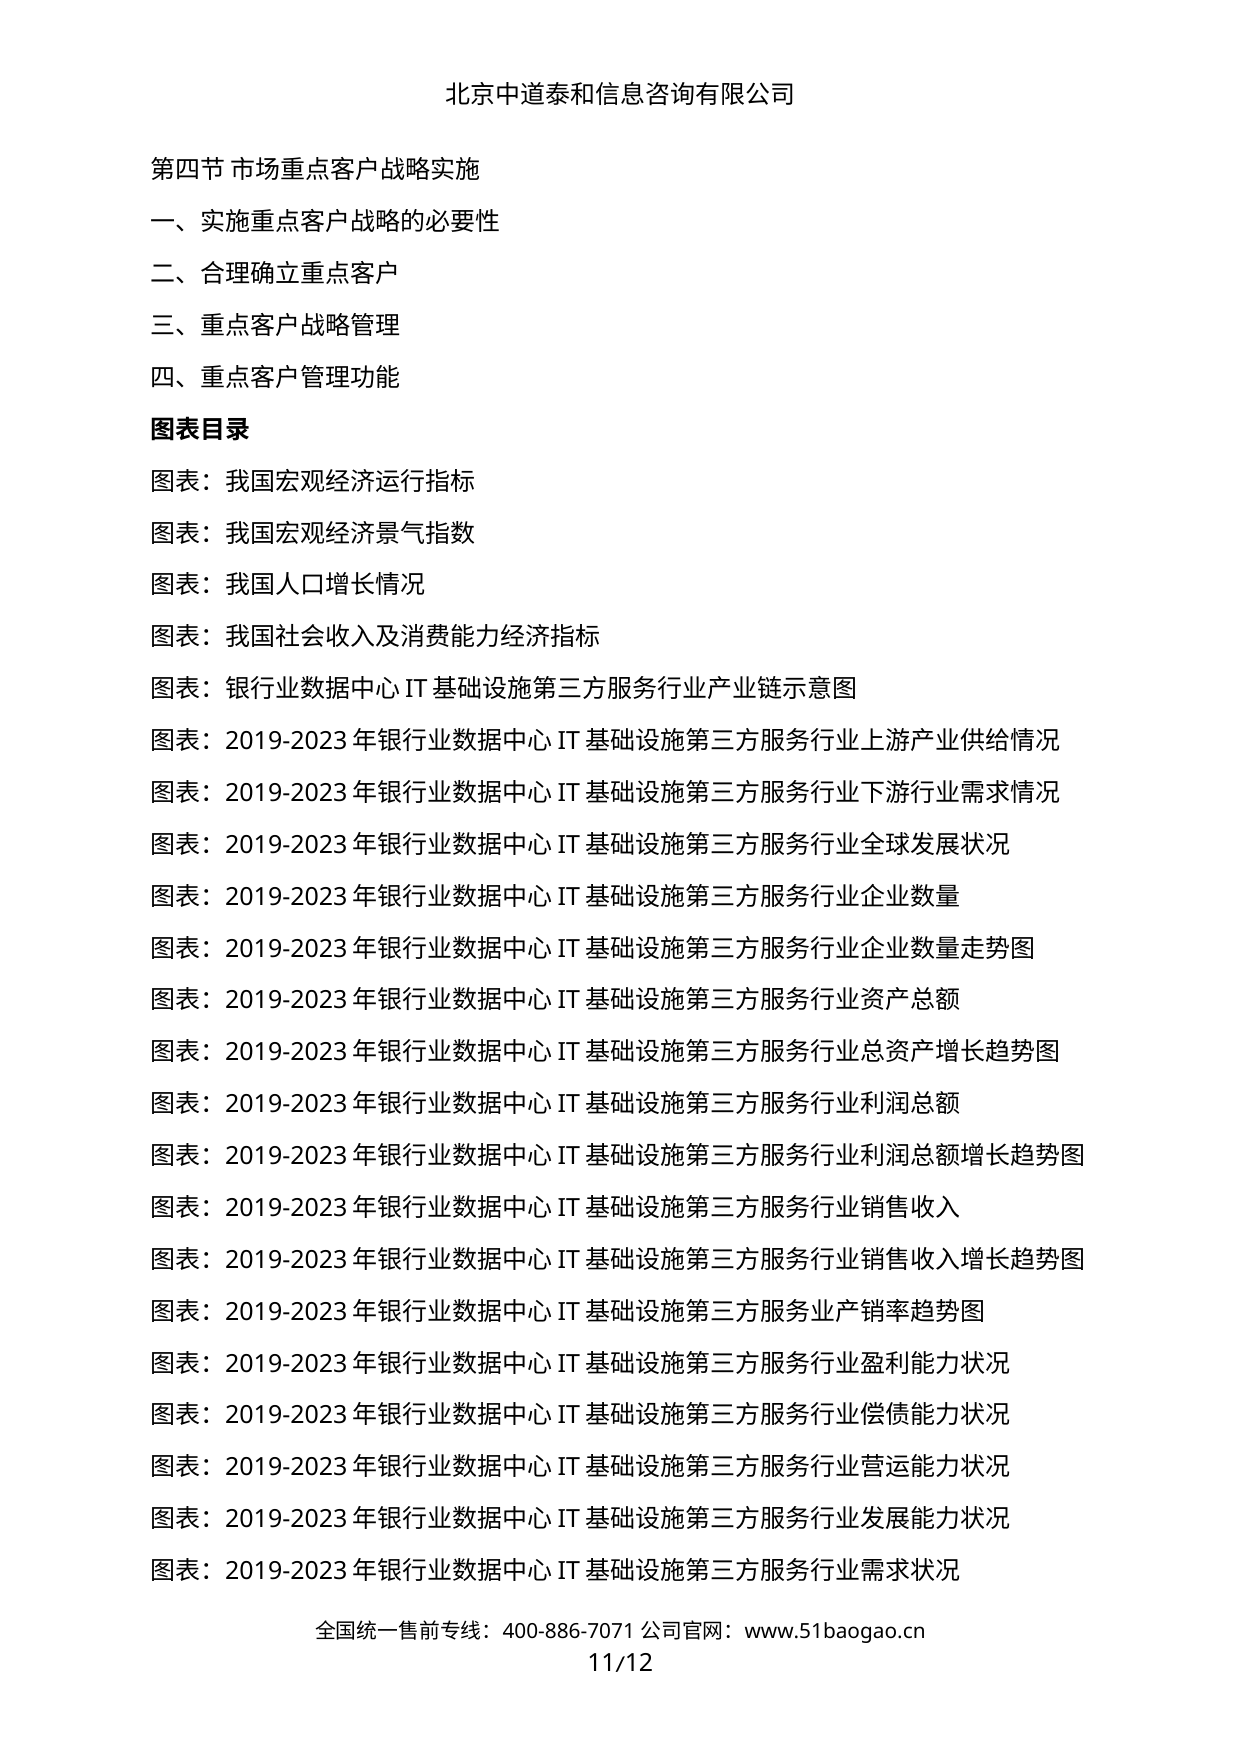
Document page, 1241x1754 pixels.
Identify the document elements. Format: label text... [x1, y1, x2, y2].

text 图表：2019-2023年银行业数据中心IT基础设施第三方服务行业需求状况 [150, 1551, 1090, 1587]
text 图表：2019-2023年银行业数据中心IT基础设施第三方服务行业盈利能力状况 [150, 1343, 1090, 1379]
text 三、重点客户战略管理 [150, 306, 1090, 342]
text 一、实施重点客户战略的必要性 [150, 202, 1090, 238]
text 图表：2019-2023年银行业数据中心IT基础设施第三方服务行业总资产增长趋势图 [150, 1032, 1090, 1068]
text 图表：2019-2023年银行业数据中心IT基础设施第三方服务行业发展能力状况 [150, 1499, 1090, 1535]
text 图表目录 [150, 409, 1090, 446]
text 图表：我国宏观经济景气指数 [150, 513, 1090, 549]
text 图表：2019-2023年银行业数据中心IT基础设施第三方服务行业全球发展状况 [150, 824, 1090, 861]
text 图表：2019-2023年银行业数据中心IT基础设施第三方服务行业营运能力状况 [150, 1447, 1090, 1483]
text 图表：2019-2023年银行业数据中心IT基础设施第三方服务行业利润总额 [150, 1084, 1090, 1120]
text 图表：2019-2023年银行业数据中心IT基础设施第三方服务业产销率趋势图 [150, 1291, 1090, 1327]
text 图表：2019-2023年银行业数据中心IT基础设施第三方服务行业企业数量走势图 [150, 928, 1090, 964]
text 图表：2019-2023年银行业数据中心IT基础设施第三方服务行业下游行业需求情况 [150, 772, 1090, 809]
text 图表：2019-2023年银行业数据中心IT基础设施第三方服务行业偿债能力状况 [150, 1395, 1090, 1431]
text 图表：我国宏观经济运行指标 [150, 461, 1090, 497]
text 图表：2019-2023年银行业数据中心IT基础设施第三方服务行业上游产业供给情况 [150, 721, 1090, 757]
text 图表：银行业数据中心IT基础设施第三方服务行业产业链示意图 [150, 669, 1090, 705]
text 图表：2019-2023年银行业数据中心IT基础设施第三方服务行业销售收入增长趋势图 [150, 1239, 1090, 1276]
text 四、重点客户管理功能 [150, 357, 1090, 394]
text 第四节 市场重点客户战略实施 [150, 150, 1090, 186]
text 图表：我国社会收入及消费能力经济指标 [150, 617, 1090, 653]
text 图表：2019-2023年银行业数据中心IT基础设施第三方服务行业销售收入 [150, 1187, 1090, 1224]
text 图表：2019-2023年银行业数据中心IT基础设施第三方服务行业利润总额增长趋势图 [150, 1136, 1090, 1172]
text 图表：2019-2023年银行业数据中心IT基础设施第三方服务行业企业数量 [150, 876, 1090, 912]
text 二、合理确立重点客户 [150, 254, 1090, 290]
text 图表：我国人口增长情况 [150, 565, 1090, 601]
text 图表：2019-2023年银行业数据中心IT基础设施第三方服务行业资产总额 [150, 980, 1090, 1016]
